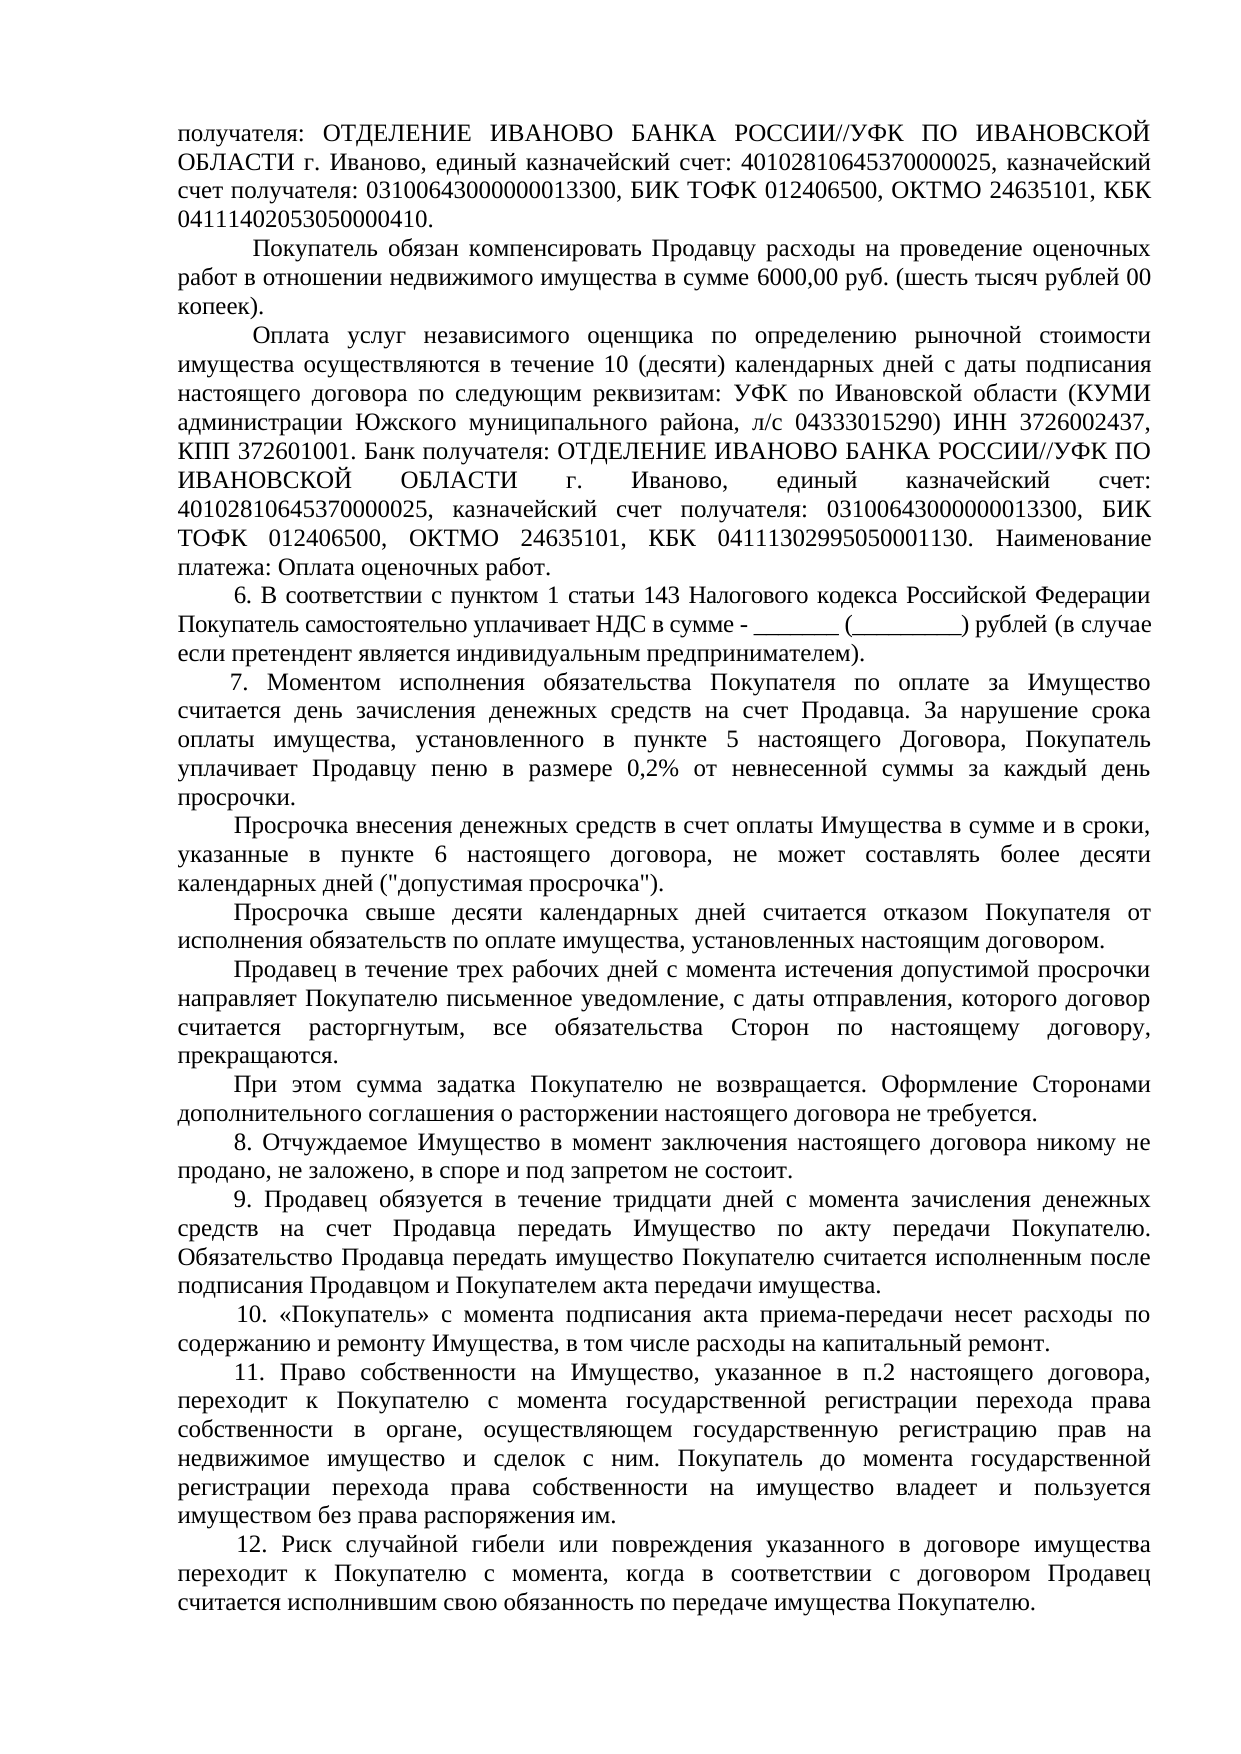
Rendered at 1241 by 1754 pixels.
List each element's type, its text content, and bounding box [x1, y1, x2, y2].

text 9. Продавец обязуется в течение тридцати дней с момента зачисления денежных средств на счет Продавца передать Имущество по акту передачи Покупателю. Обязательство Продавца передать имущество Покупателю считается исполненным после подписания Продавцом и Покупателем акта передачи имущества. [177, 1184, 1152, 1299]
text При этом сумма задатка Покупателю не возвращается. Оформление Сторонами дополнительного соглашения о расторжении настоящего договора не требуется. [177, 1069, 1152, 1127]
text Продавец в течение трех рабочих дней с момента истечения допустимой просрочки направляет Покупателю письменное уведомление, с даты отправления, которого договор считается расторгнутым, все обязательства Сторон по настоящему договору, прекращаются. [177, 954, 1152, 1069]
text 7. Моментом исполнения обязательства Покупателя по оплате за Имущество считается день зачисления денежных средств на счет Продавца. За нарушение срока оплаты имущества, установленного в пункте 5 настоящего Договора, Покупатель уплачивает Продавцу пеню в размере 0,2% от невнесенной суммы за каждый день просрочки. [177, 667, 1152, 811]
text 12. Риск случайной гибели или повреждения указанного в договоре имущества переходит к Покупателю с момента, когда в соответствии с договором Продавец считается исполнившим свою обязанность по передаче имущества Покупателю. [177, 1529, 1152, 1616]
text Просрочка внесения денежных средств в счет оплаты Имущества в сумме и в сроки, указанные в пункте 6 настоящего договора, не может составлять более десяти календарных дней ("допустимая просрочка"). [177, 811, 1152, 897]
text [177, 118, 1152, 233]
text 10. «Покупатель» с момента подписания акта приема-передачи несет расходы по содержанию и ремонту Имущества, в том числе расходы на капитальный ремонт. [177, 1299, 1152, 1357]
text 11. Право собственности на Имущество, указанное в п.2 настоящего договора, переходит к Покупателю с момента государственной регистрации перехода права собственности в органе, осуществляющем государственную регистрацию прав на недвижимое имущество и сделок с ним. Покупатель до момента государственной регистрации перехода права собственности на имущество владеет и пользуется имуществом без права распоряжения им. [177, 1357, 1152, 1529]
text 6. В соответствии с пунктом 1 статьи 143 Налогового кодекса Российской Федерации Покупатель самостоятельно уплачивает НДС в сумме - _______ (_________) рублей (в случае если претендент является индивидуальным предпринимателем). [177, 581, 1152, 667]
text Покупатель обязан компенсировать Продавцу расходы на проведение оценочных работ в отношении недвижимого имущества в сумме 6000,00 руб. (шесть тысяч рублей 00 копеек). [177, 233, 1152, 320]
text 8. Отчуждаемое Имущество в момент заключения настоящего договора никому не продано, не заложено, в споре и под запретом не состоит. [177, 1127, 1152, 1184]
text Оплата услуг независимого оценщика по определению рыночной стоимости имущества осуществляются в течение 10 (десяти) календарных дней с даты подписания настоящего договора по следующим реквизитам: УФК по Ивановской области (КУМИ администрации Южского муниципального района, л/с 04333015290) ИНН 3726002437, КПП 372601001. Банк получателя: ОТДЕЛЕНИЕ ИВАНОВО БАНКА РОССИИ//УФК ПО ИВАНОВСКОЙ ОБЛАСТИ г. Иваново, единый казначейский счет: 40102810645370000025, казначейский счет получателя: 03100643000000013300, БИК ТОФК 012406500, ОКТМО 24635101, КБК 04111302995050001130. Наименование платежа: Оплата оценочных работ. [177, 320, 1152, 581]
text Просрочка свыше десяти календарных дней считается отказом Покупателя от исполнения обязательств по оплате имущества, установленных настоящим договором. [177, 897, 1152, 954]
